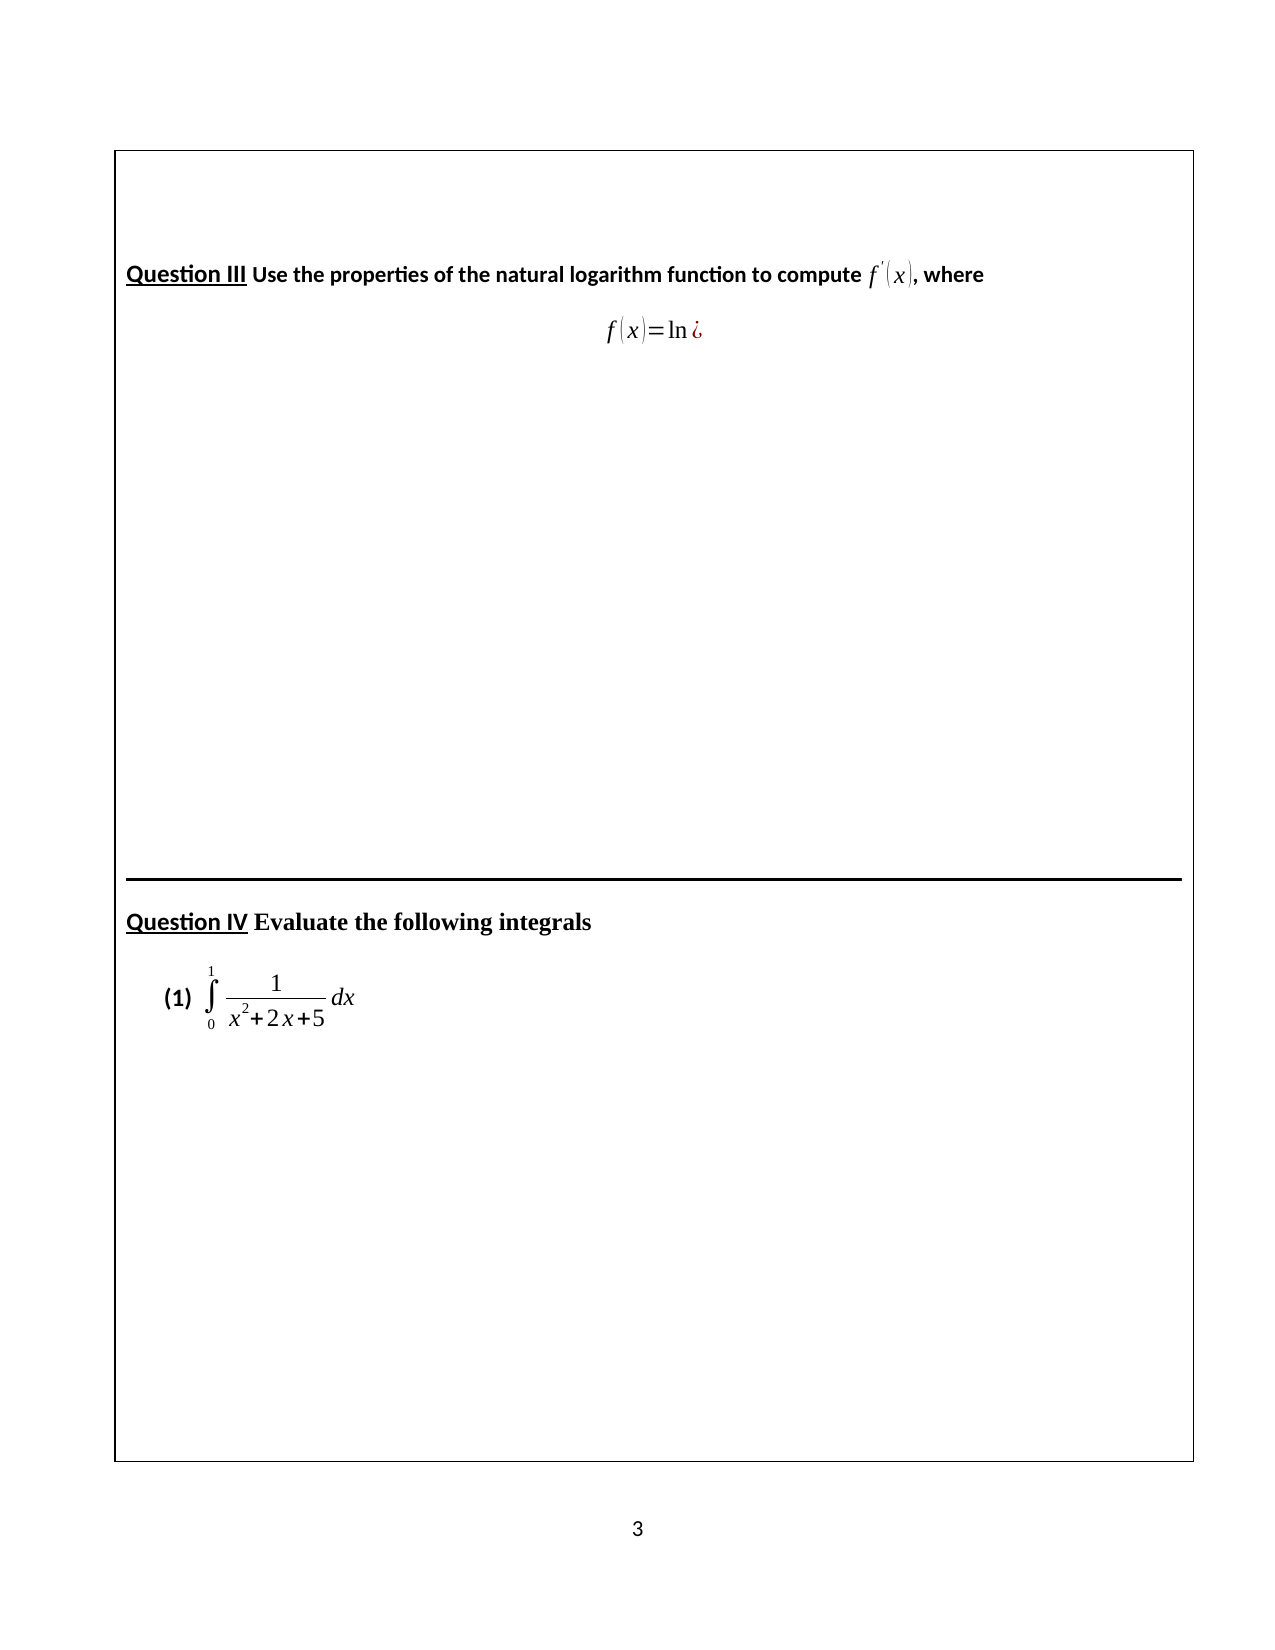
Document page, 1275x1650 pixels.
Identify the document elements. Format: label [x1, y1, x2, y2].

table_cell [116, 151, 1193, 1461]
